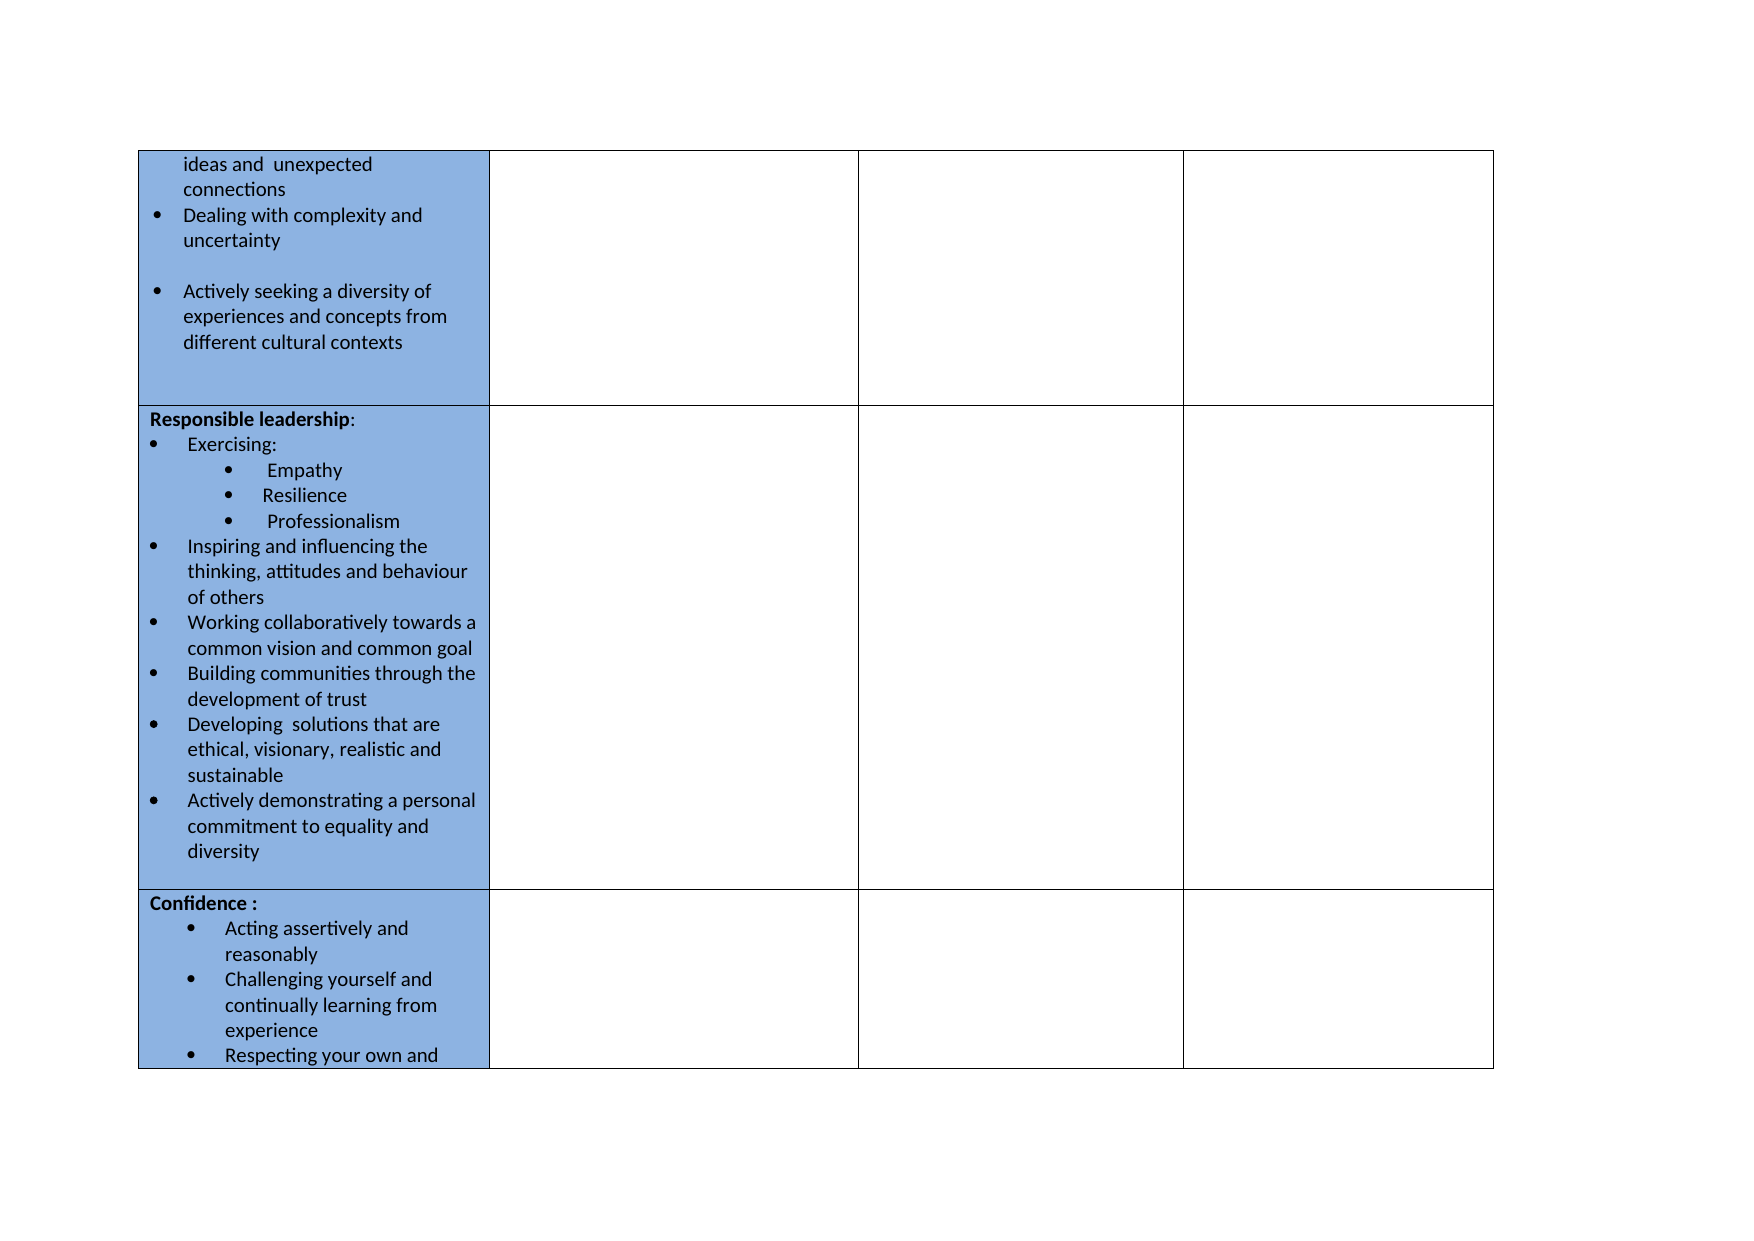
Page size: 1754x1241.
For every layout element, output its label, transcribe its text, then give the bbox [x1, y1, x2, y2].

table_cell [859, 890, 1183, 1068]
table_cell [490, 151, 858, 405]
table_cell Responsible leadership: Exercising: Empathy Resilience Professionalism Inspiring and influencing the thinking, attitudes and behaviour of others Working collaboratively towards a common vision and common goal Building communities through the development of trust Developing solutions that are ethical, visionary, realistic and sustainable Actively demonstrating a personal commitment to equality and diversity [139, 406, 489, 889]
table_cell [490, 406, 858, 889]
table_cell [1184, 890, 1493, 1068]
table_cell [139, 151, 489, 405]
table_cell [490, 890, 858, 1068]
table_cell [139, 890, 489, 1068]
table_cell [1184, 406, 1493, 889]
table_cell [859, 151, 1183, 405]
table_cell [859, 406, 1183, 889]
table_cell [1184, 151, 1493, 405]
